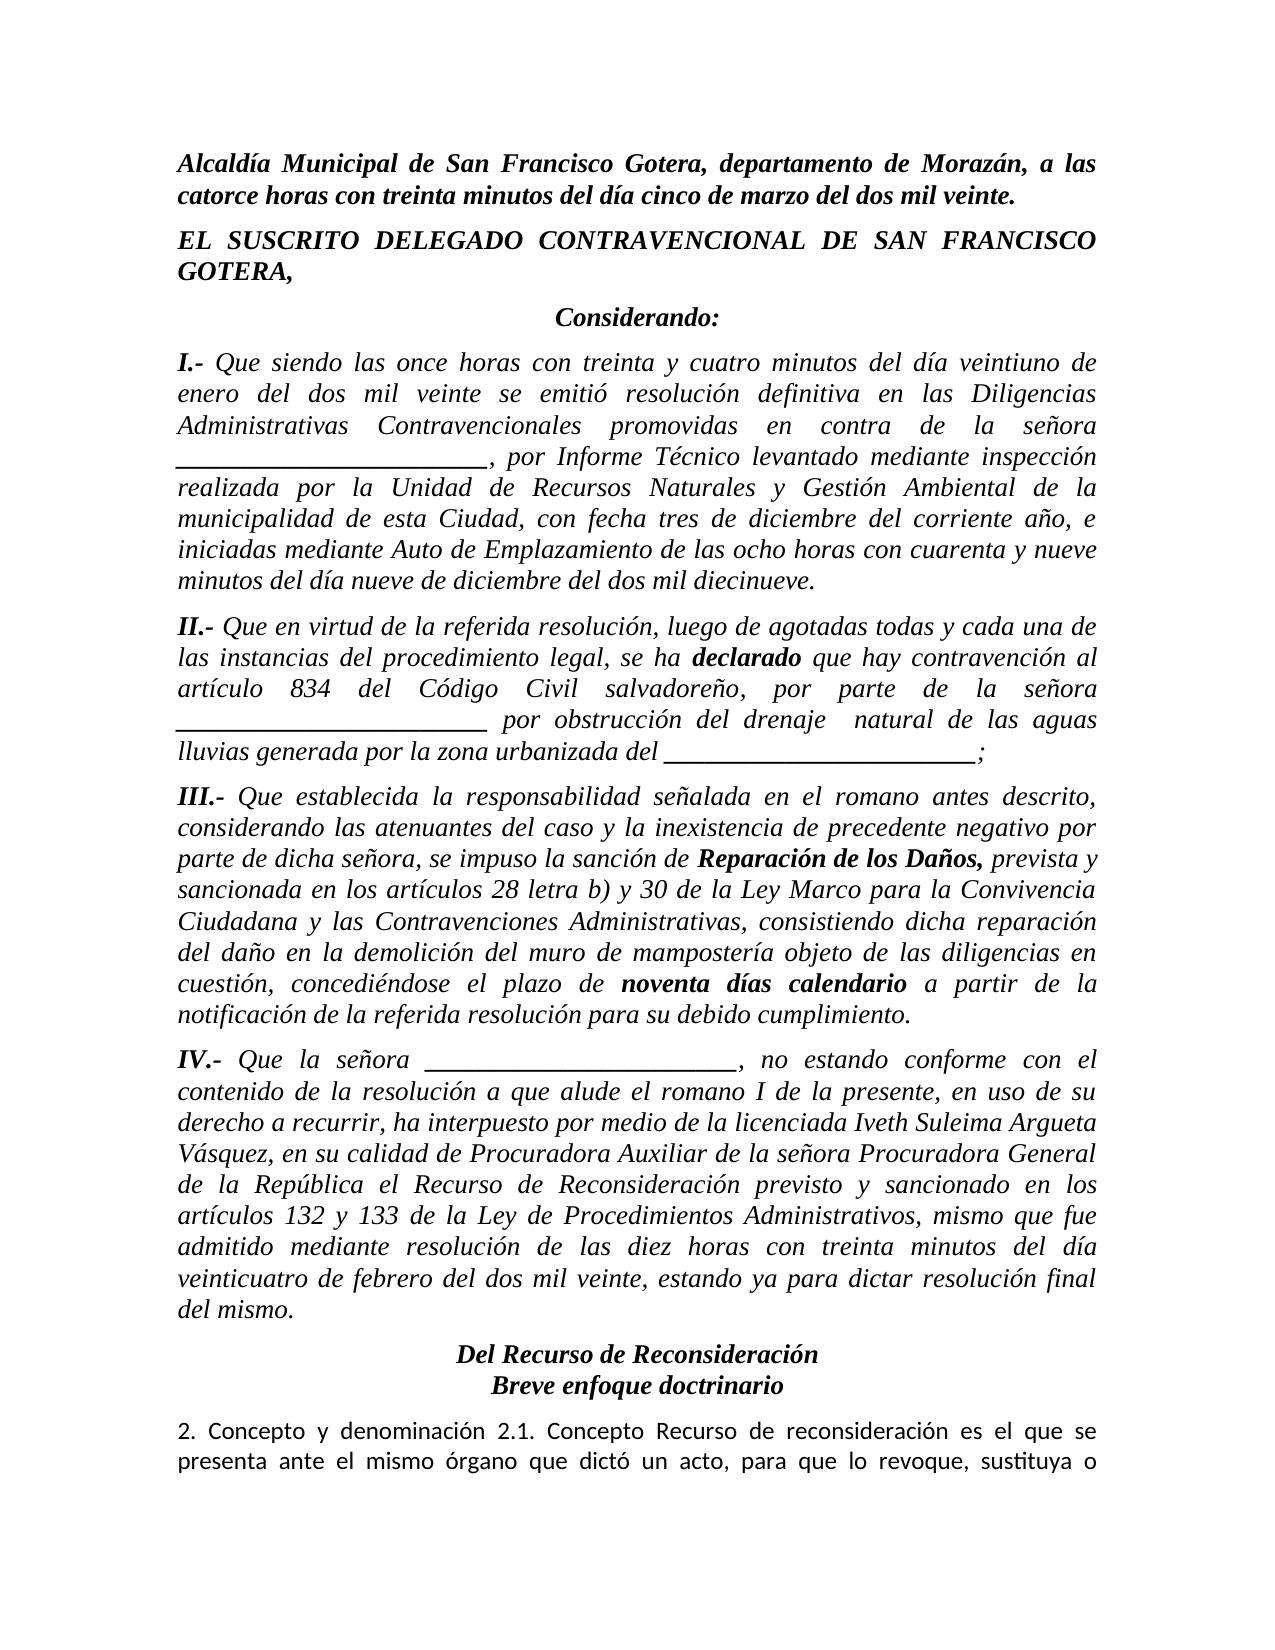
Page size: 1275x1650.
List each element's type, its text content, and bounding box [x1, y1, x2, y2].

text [177, 1415, 1098, 1476]
text Alcaldía Municipal de San Francisco Gotera, departamento de Morazán, a las catorce horas con treinta minutos del día cinco de marzo del dos mil veinte. [177, 148, 1098, 210]
text II.- Que en virtud de la referida resolución, luego de agotadas todas y cada una de las instancias del procedimiento legal, se ha declarado que hay contravención al artículo 834 del Código Civil salvadoreño, por parte de la señora _______________________ por obstrucción del drenaje natural de las aguas lluvias generada por la zona urbanizada del _______________________; [177, 610, 1098, 766]
text IV.- Que la señora _______________________, no estando conforme con el contenido de la resolución a que alude el romano I de la presente, en uso de su derecho a recurrir, ha interpuesto por medio de la licenciada Iveth Suleima Argueta Vásquez, en su calidad de Procuradora Auxiliar de la señora Procuradora General de la República el Recurso de Reconsideración previsto y sancionado en los artículos 132 y 133 de la Ley de Procedimientos Administrativos, mismo que fue admitido mediante resolución de las diez horas con treinta minutos del día veinticuatro de febrero del dos mil veinte, estando ya para dictar resolución final del mismo. [177, 1044, 1098, 1324]
text III.- Que establecida la responsabilidad señalada en el romano antes descrito, considerando las atenuantes del caso y la inexistencia de precedente negativo por parte de dicha señora, se impuso la sanción de Reparación de los Daños, prevista y sancionada en los artículos 28 letra b) y 30 de la Ley Marco para la Convivencia Ciudadana y las Contravenciones Administrativas, consistiendo dicha reparación del daño en la demolición del muro de mampostería objeto de las diligencias en cuestión, concediéndose el plazo de noventa días calendario a partir de la notificación de la referida resolución para su debido cumplimiento. [177, 780, 1098, 1029]
text Del Recurso de Reconsideración [177, 1338, 1098, 1369]
text Breve enfoque doctrinario [177, 1369, 1098, 1401]
text EL SUSCRITO DELEGADO CONTRAVENCIONAL DE SAN FRANCISCO GOTERA, [177, 224, 1098, 287]
text Considerando: [177, 301, 1098, 332]
text I.- Que siendo las once horas con treinta y cuatro minutos del día veintiuno de enero del dos mil veinte se emitió resolución definitiva en las Diligencias Administrativas Contravencionales promovidas en contra de la señora _______________________, por Informe Técnico levantado mediante inspección realizada por la Unidad de Recursos Naturales y Gestión Ambiental de la municipalidad de esta Ciudad, con fecha tres de diciembre del corriente año, e iniciadas mediante Auto de Emplazamiento de las ocho horas con cuarenta y nueve minutos del día nueve de diciembre del dos mil diecinueve. [177, 346, 1098, 596]
